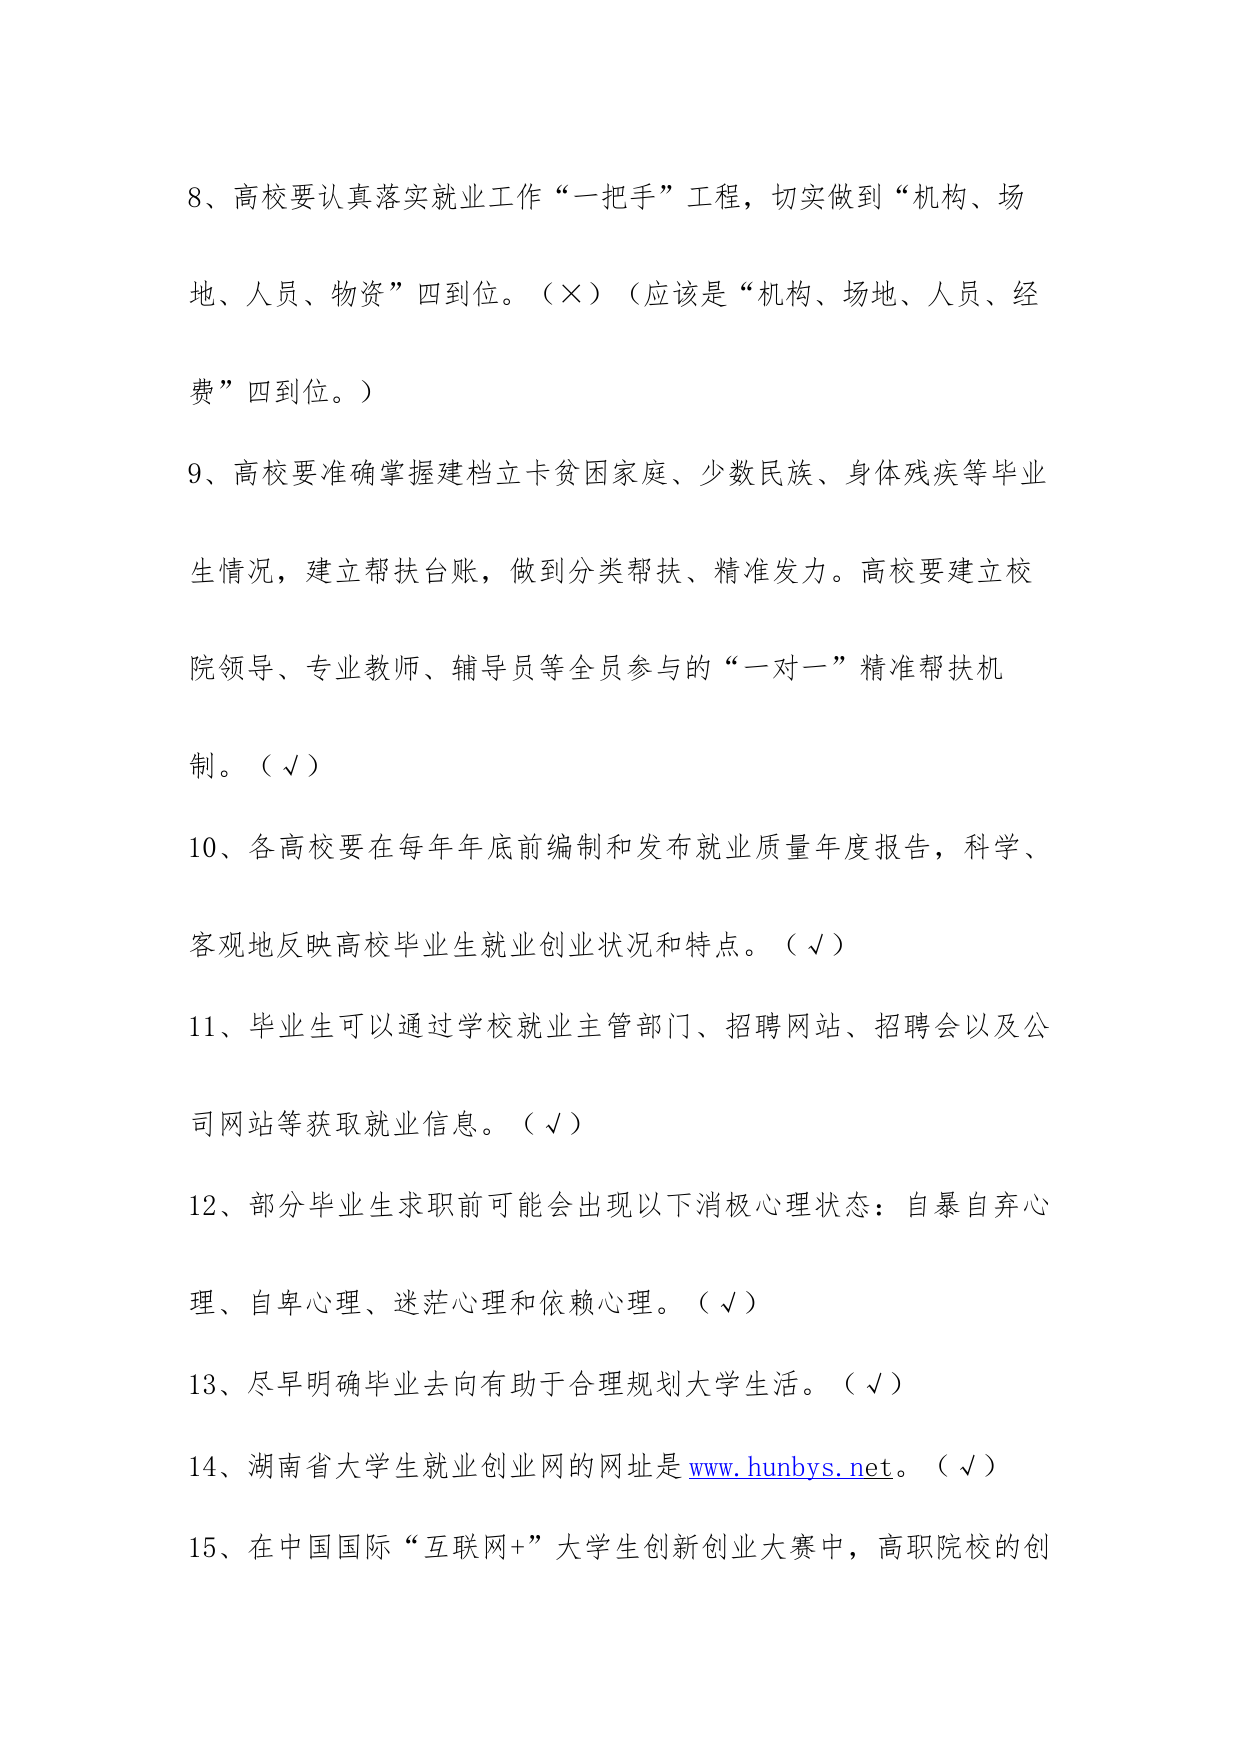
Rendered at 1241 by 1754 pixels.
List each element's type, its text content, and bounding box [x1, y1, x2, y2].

text 9、高校要准确掌握建档立卡贫困家庭、少数民族、身体残疾等毕业生情况，建立帮扶台账，做到分类帮扶、精准发力。高校要建立校院领导、专业教师、辅导员等全员参与的“一对一”精准帮扶机制。（√） [187, 438, 1053, 796]
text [187, 1513, 1053, 1578]
text 11、毕业生可以通过学校就业主管部门、招聘网站、招聘会以及公司网站等获取就业信息。（√） [187, 992, 1053, 1154]
text 8、高校要认真落实就业工作“一把手”工程，切实做到“机构、场地、人员、物资”四到位。（×）（应该是“机构、场地、人员、经费”四到位。） [187, 162, 1053, 422]
text 10、各高校要在每年年底前编制和发布就业质量年度报告，科学、客观地反映高校毕业生就业创业状况和特点。（√） [187, 813, 1053, 975]
text 14、湖南省大学生就业创业网的网址是www.hunbys.net。（√） [187, 1431, 1053, 1496]
text 13、尽早明确毕业去向有助于合理规划大学生活。（√） [187, 1350, 1053, 1415]
text 12、部分毕业生求职前可能会出现以下消极心理状态：自暴自弃心理、自卑心理、迷茫心理和依赖心理。（√） [187, 1171, 1053, 1333]
